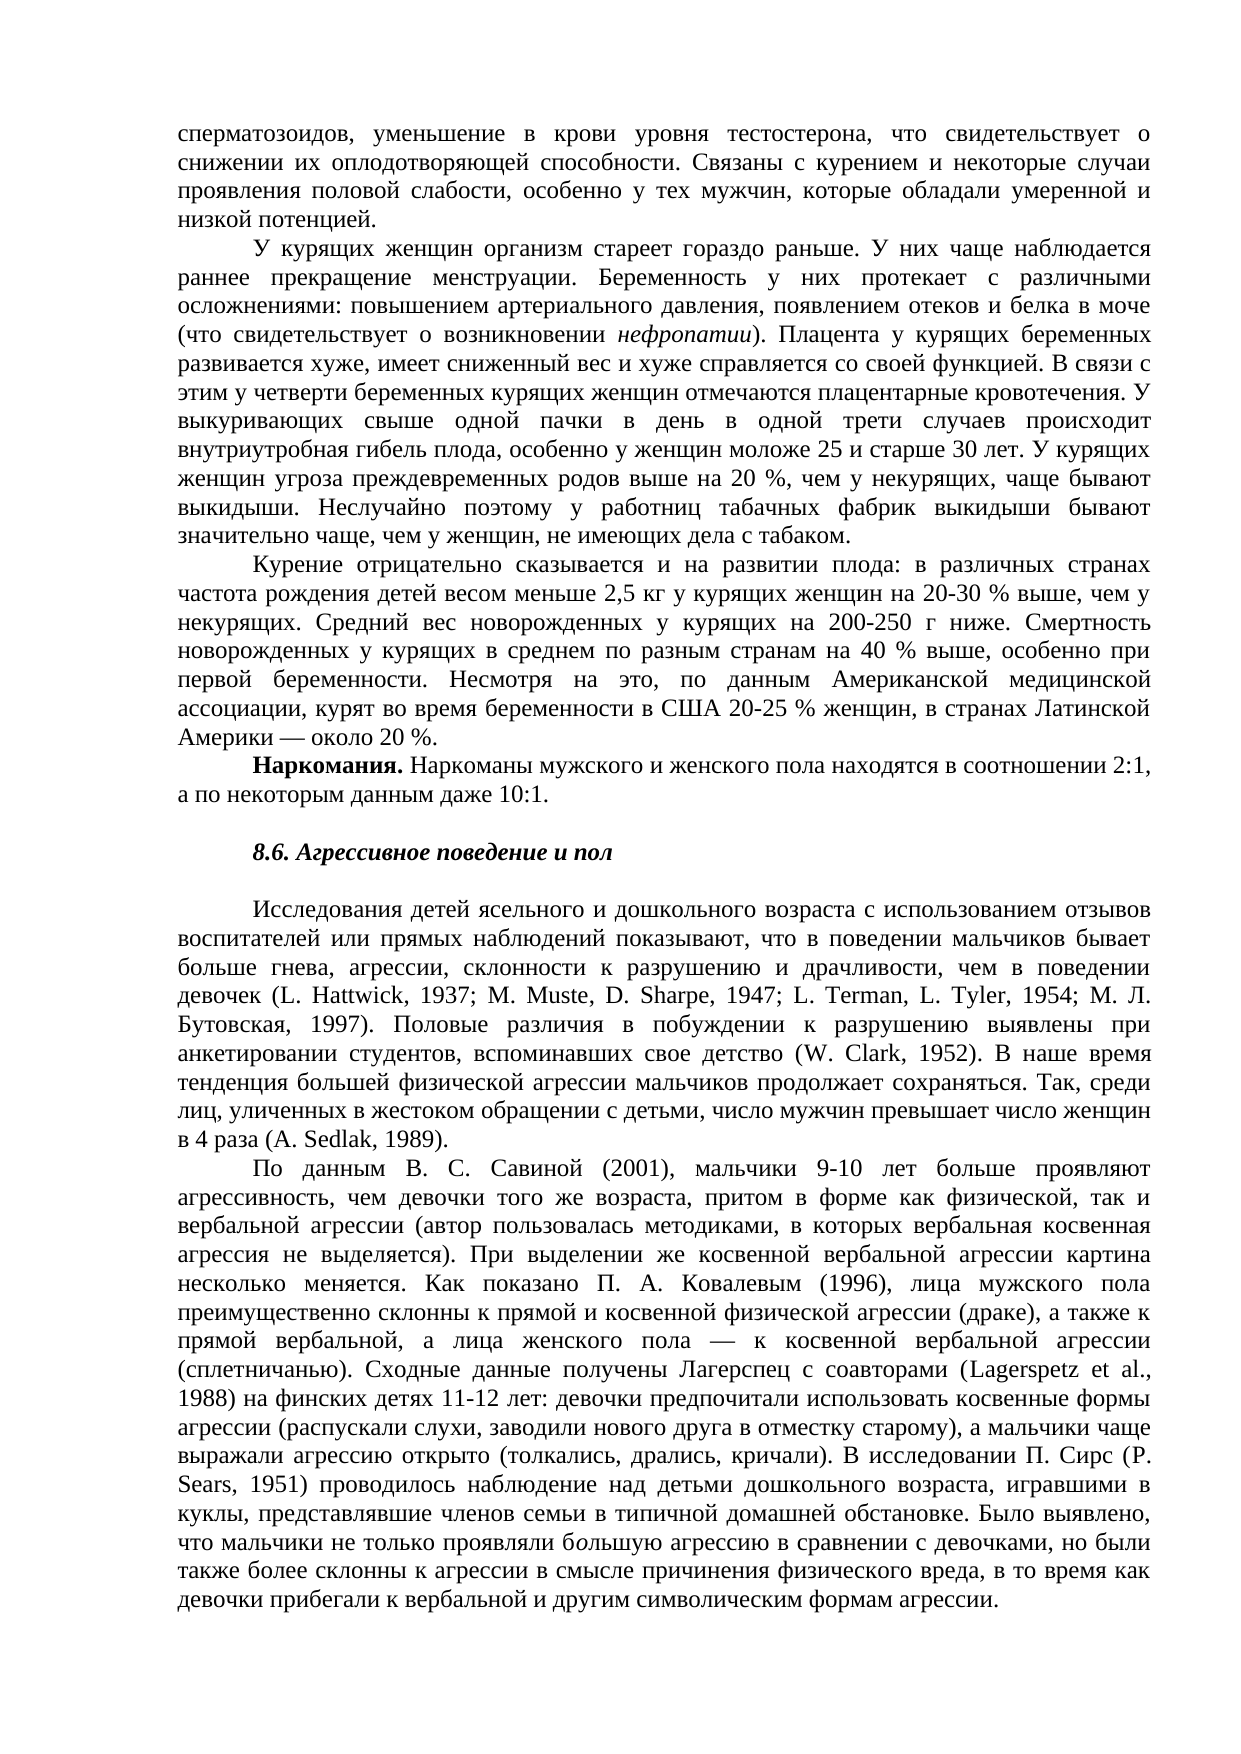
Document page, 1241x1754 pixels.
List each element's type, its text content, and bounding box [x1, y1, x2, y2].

text По данным В. С. Савиной (2001), мальчики 9-10 лет больше проявляют агрессивность, чем девочки того же возраста, притом в форме как физической, так и вербальной агрессии (автор пользовалась методиками, в которых вербальная косвенная агрессия не выделяется). При выделении же косвенной вербальной агрессии картина несколько меняется. Как показано П. А. Ковалевым (1996), лица мужского пола преимущественно склонны к прямой и косвенной физической агрессии (драке), а также к прямой вербальной, а лица женского пола — к косвенной вербальной агрессии (сплетничанью). Сходные данные получены Лагерспец с соавторами (Lagerspetz et al., 1988) на финских детях 11-12 лет: девочки предпочитали использовать косвенные формы агрессии (распускали слухи, заводили нового друга в отместку старому), а мальчики чаще выражали агрессию открыто (толкались, дрались, кричали). В исследовании П. Сирс (P. Sears, 1951) проводилось наблюдение над детьми дошкольного возраста, игравшими в куклы, представлявшие членов семьи в типичной домашней обстановке. Было выявлено, что мальчики не только проявляли большую агрессию в сравнении с девочками, но были также более склонны к агрессии в смысле причинения физического вреда, в то время как девочки прибегали к вербальной и другим символическим формам агрессии. [177, 1153, 1152, 1613]
text Исследования детей ясельного и дошкольного возраста с использованием отзывов воспитателей или прямых наблюдений показывают, что в поведении мальчиков бывает больше гнева, агрессии, склонности к разрушению и драчливости, чем в поведении девочек (L. Hattwick, 1937; M. Muste, D. Sharpe, 1947; L. Terman, L. Tyler, 1954; M. Л. Бутовская, 1997). Половые различия в побуждении к разрушению выявлены при анкетировании студентов, вспоминавших свое детство (W. Clark, 1952). В наше время тенденция большей физической агрессии мальчиков продолжает сохраняться. Так, среди лиц, уличенных в жестоком обращении с детьми, число мужчин превышает число женщин в 4 раза (A. Sedlak, 1989). [177, 894, 1152, 1153]
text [177, 118, 1152, 233]
text Курение отрицательно сказывается и на развитии плода: в различных странах частота рождения детей весом меньше у курящих женщин на 20-30 % выше, чем у некурящих. Средний вес новорожденных у курящих на 200- ниже. Смертность новорожденных у курящих в среднем по разным странам на 40 % выше, особенно при первой беременности. Несмотря на это, по данным Американской медицинской ассоциации, курят во время беременности в США 20-25 % женщин, в странах Латинской Америки — около 20 %. [177, 549, 1152, 751]
text У курящих женщин организм стареет гораздо раньше. У них чаще наблюдается раннее прекращение менструации. Беременность у них протекает с различными осложнениями: повышением артериального давления, появлением отеков и белка в моче (что свидетельствует о возникновении нефропатии). Плацента у курящих беременных развивается хуже, имеет сниженный вес и хуже справляется со своей функцией. В связи с этим у четверти беременных курящих женщин отмечаются плацентарные кровотечения. У выкуривающих свыше одной пачки в день в одной трети случаев происходит внутриутробная гибель плода, особенно у женщин моложе 25 и старше 30 лет. У курящих женщин угроза преждевременных родов выше на 20 %, чем у некурящих, чаще бывают выкидыши. Неслучайно поэтому у работниц табачных фабрик выкидыши бывают значительно чаще, чем у женщин, не имеющих дела с табаком. [177, 233, 1152, 549]
text 8.6. Агрессивное поведение и пол [177, 837, 1152, 866]
text Наркомания. Наркоманы мужского и женского пола находятся в соотношении 2:1, а по некоторым данным даже 10:1. [177, 751, 1152, 808]
